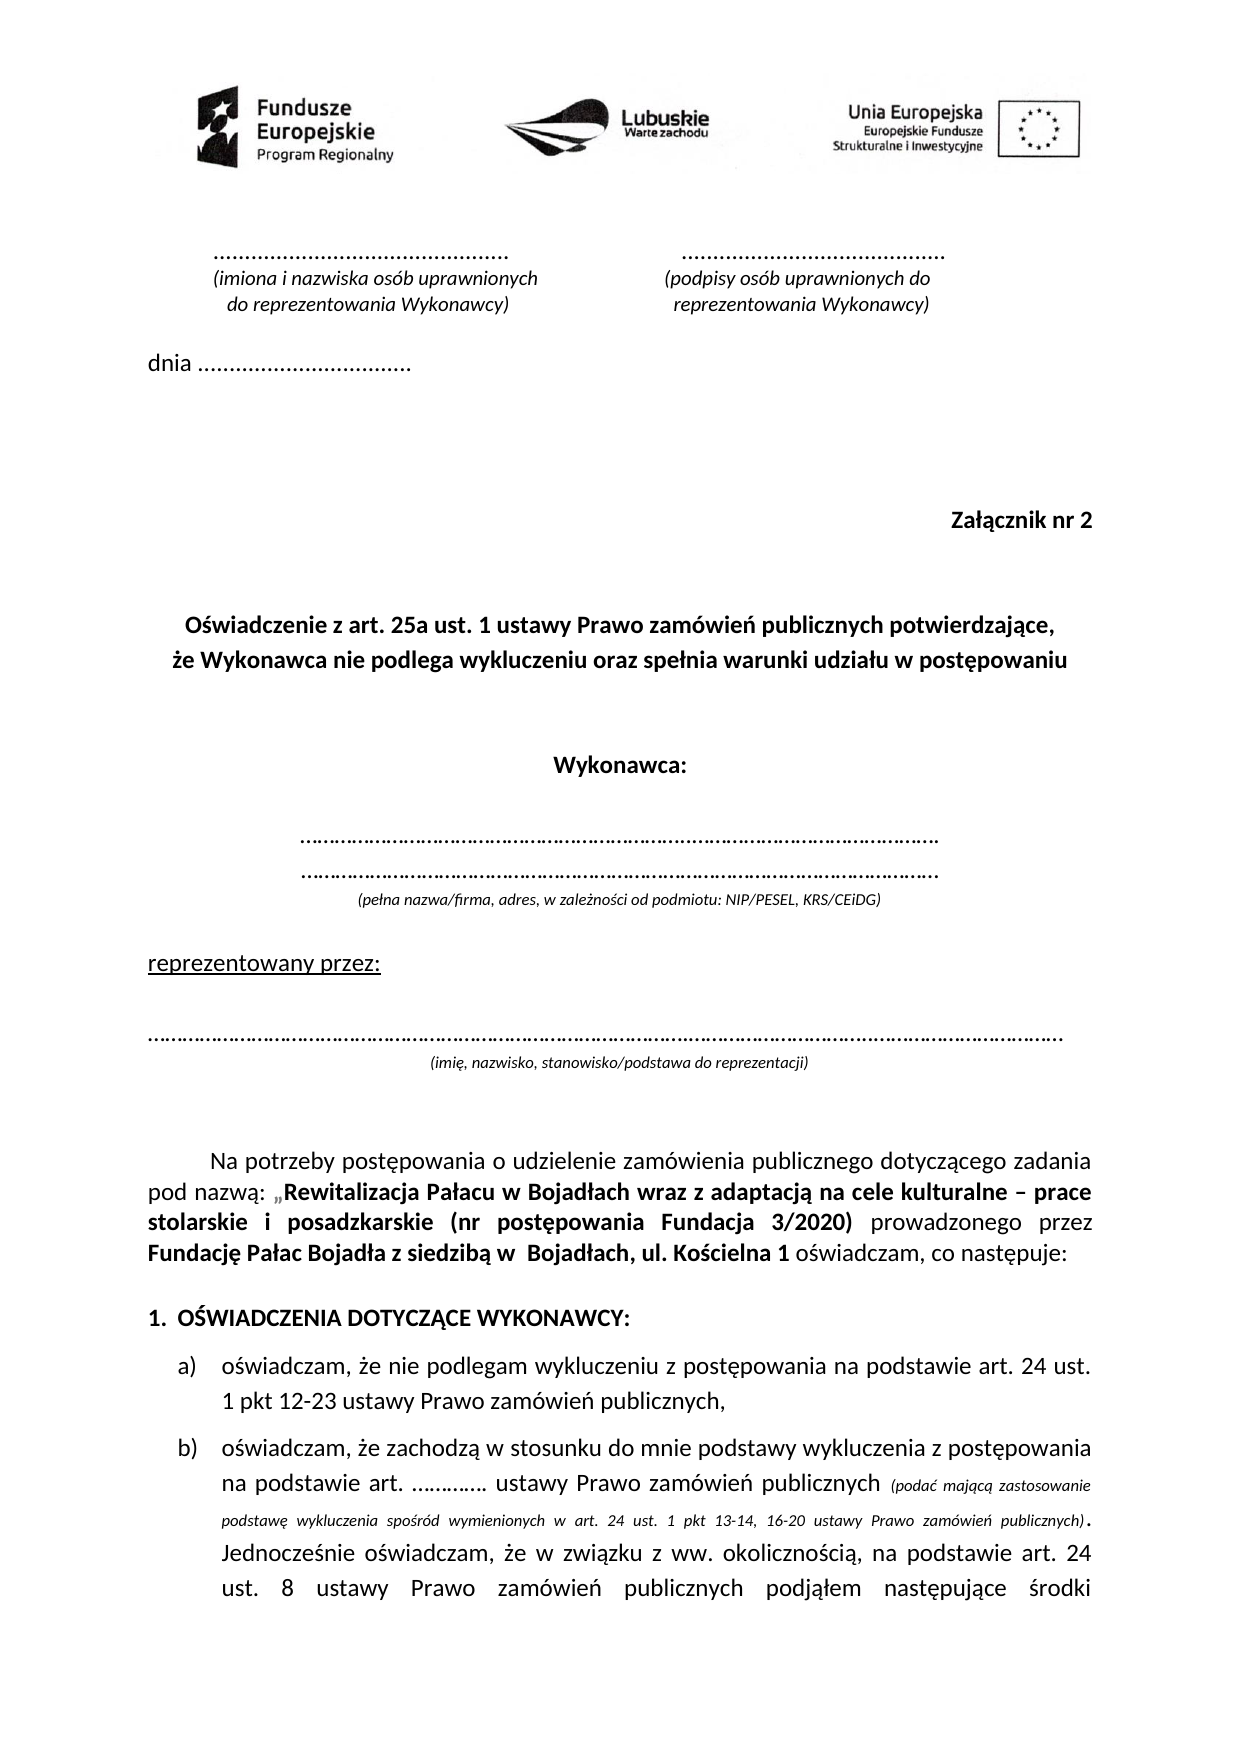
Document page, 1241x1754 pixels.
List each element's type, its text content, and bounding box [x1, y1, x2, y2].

text ………………………………………………………………………………………………… [148, 854, 1093, 884]
text (imiona i nazwiska osób uprawnionych (podpisy osób uprawnionych do [180, 265, 1093, 291]
text (imię, nazwisko, stanowisko/podstawa do reprezentacji) [148, 1052, 1093, 1072]
text Oświadczenie z art. 25a ust. 1 ustawy Prawo zamówień publicznych potwierdzające, [148, 609, 1093, 639]
text (pełna nazwa/firma, adres, w zależności od podmiotu: NIP/PESEL, KRS/CEiDG) [148, 889, 1093, 909]
text ………………………………………………………………………………….…………………………..…………………………… [148, 1017, 1093, 1048]
text reprezentowany przez: [148, 947, 1093, 978]
text ............................................... .......................................... [180, 235, 1093, 265]
text Na potrzeby postępowania o udzielenie zamówienia publicznego dotyczącego zadania pod nazwą: „Rewitalizacja Pałacu w Bojadłach wraz z adaptacją na cele kulturalne – prace stolarskie i posadzkarskie (nr postępowania Fundacja 3/2020) prowadzonego przez Fundację Pałac Bojadła z siedzibą w Bojadłach, ul. Kościelna 1 oświadczam, co następuje: [148, 1145, 1093, 1267]
text Wykonawca: [148, 749, 1093, 779]
list oświadczam, że nie podlegam wykluczeniu z postępowania na podstawie art. 24 ust. 1 pkt 12-23 ustawy Prawo zamówień publicznych, [177, 1350, 1093, 1416]
text że Wykonawca nie podlega wykluczeniu oraz spełnia warunki udziału w postępowaniu [148, 644, 1093, 674]
text do reprezentowania Wykonawcy) reprezentowania Wykonawcy) [180, 291, 1093, 316]
subtitle Załącznik nr 2 [148, 504, 1093, 534]
text dnia .................................. [148, 347, 1093, 377]
list OŚWIADCZENIA DOTYCZĄCE WYKONAWCY: [148, 1302, 1093, 1333]
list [177, 1432, 1093, 1603]
text …………………………………………………………..……………………………………. [148, 819, 1093, 849]
